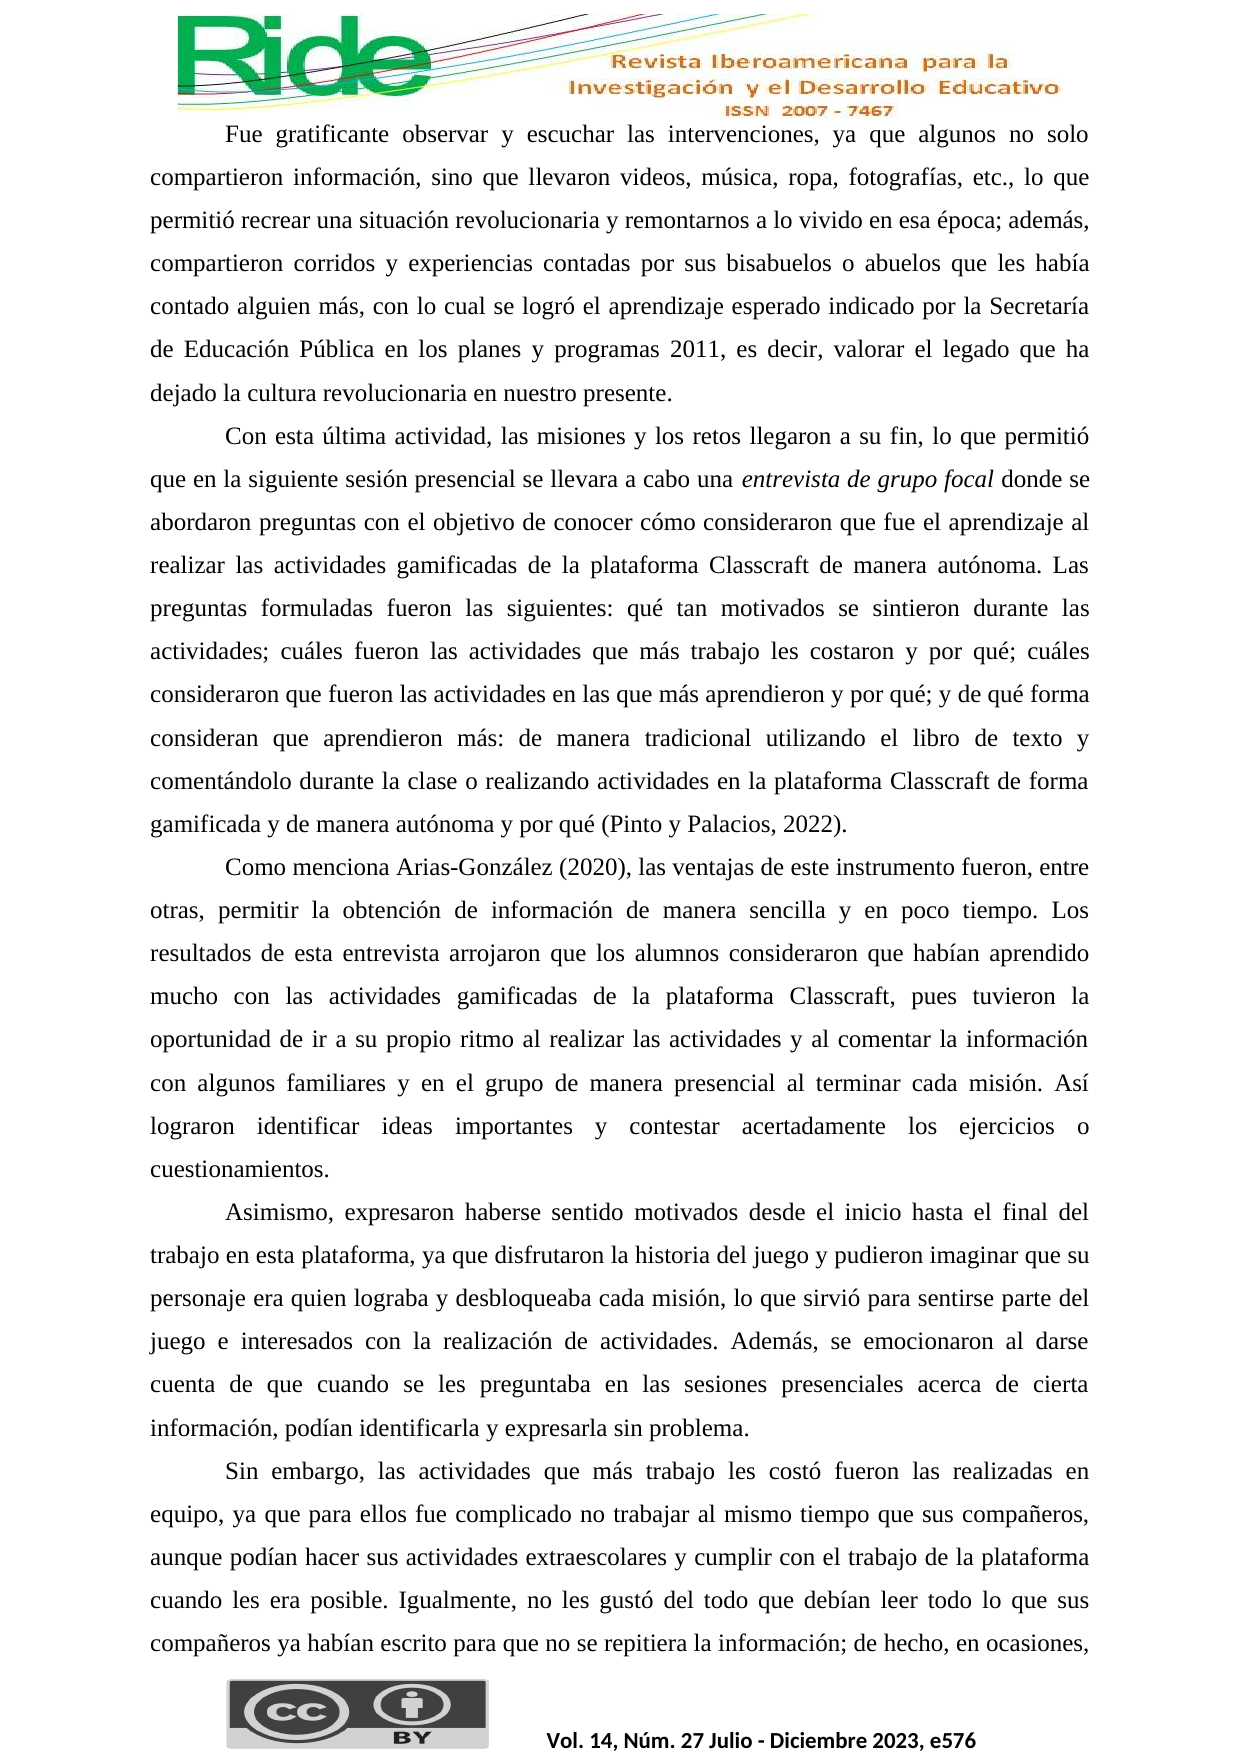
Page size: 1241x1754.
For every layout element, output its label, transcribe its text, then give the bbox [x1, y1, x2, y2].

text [150, 1456, 1090, 1657]
text Con esta última actividad, las misiones y los retos llegaron a su fin, lo que permitió que en la siguiente sesión presencial se llevara a cabo una entrevista de grupo focal donde se abordaron preguntas con el objetivo de conocer cómo consideraron que fue el aprendizaje al realizar las actividades gamificadas de la plataforma Classcraft de manera autónoma. Las preguntas formuladas fueron las siguientes: qué tan motivados se sintieron durante las actividades; cuáles fueron las actividades que más trabajo les costaron y por qué; cuáles consideraron que fueron las actividades en las que más aprendieron y por qué; y de qué forma consideran que aprendieron más: de manera tradicional utilizando el libro de texto y comentándolo durante la clase o realizando actividades en la plataforma Classcraft de forma gamificada y de manera autónoma y por qué (Pinto y Palacios, 2022). [150, 421, 1090, 838]
text Como menciona Arias-González (2020), las ventajas de este instrumento fueron, entre otras, permitir la obtención de información de manera sencilla y en poco tiempo. Los resultados de esta entrevista arrojaron que los alumnos consideraron que habían aprendido mucho con las actividades gamificadas de la plataforma Classcraft, pues tuvieron la oportunidad de ir a su propio ritmo al realizar las actividades y al comentar la información con algunos familiares y en el grupo de manera presencial al terminar cada misión. Así lograron identificar ideas importantes y contestar acertadamente los ejercicios o cuestionamientos. [150, 852, 1090, 1183]
text Fue gratificante observar y escuchar las intervenciones, ya que algunos no solo compartieron información, sino que llevaron videos, música, ropa, fotografías, etc., lo que permitió recrear una situación revolucionaria y remontarnos a lo vivido en esa época; además, compartieron corridos y experiencias contadas por sus bisabuelos o abuelos que les había contado alguien más, con lo cual se logró el aprendizaje esperado indicado por la Secretaría de Educación Pública en los planes y programas 2011, es decir, valorar el legado que ha dejado la cultura revolucionaria en nuestro presente. [150, 119, 1090, 406]
text Asimismo, expresaron haberse sentido motivados desde el inicio hasta el final del trabajo en esta plataforma, ya que disfrutaron la historia del juego y pudieron imaginar que su personaje era quien lograba y desbloqueaba cada misión, lo que sirvió para sentirse parte del juego e interesados con la realización de actividades. Además, se emocionaron al darse cuenta de que cuando se les preguntaba en las sesiones presenciales acerca de cierta información, podían identificarla y expresarla sin problema. [150, 1197, 1090, 1441]
picture [177, 14, 1063, 119]
picture [226, 1679, 489, 1749]
